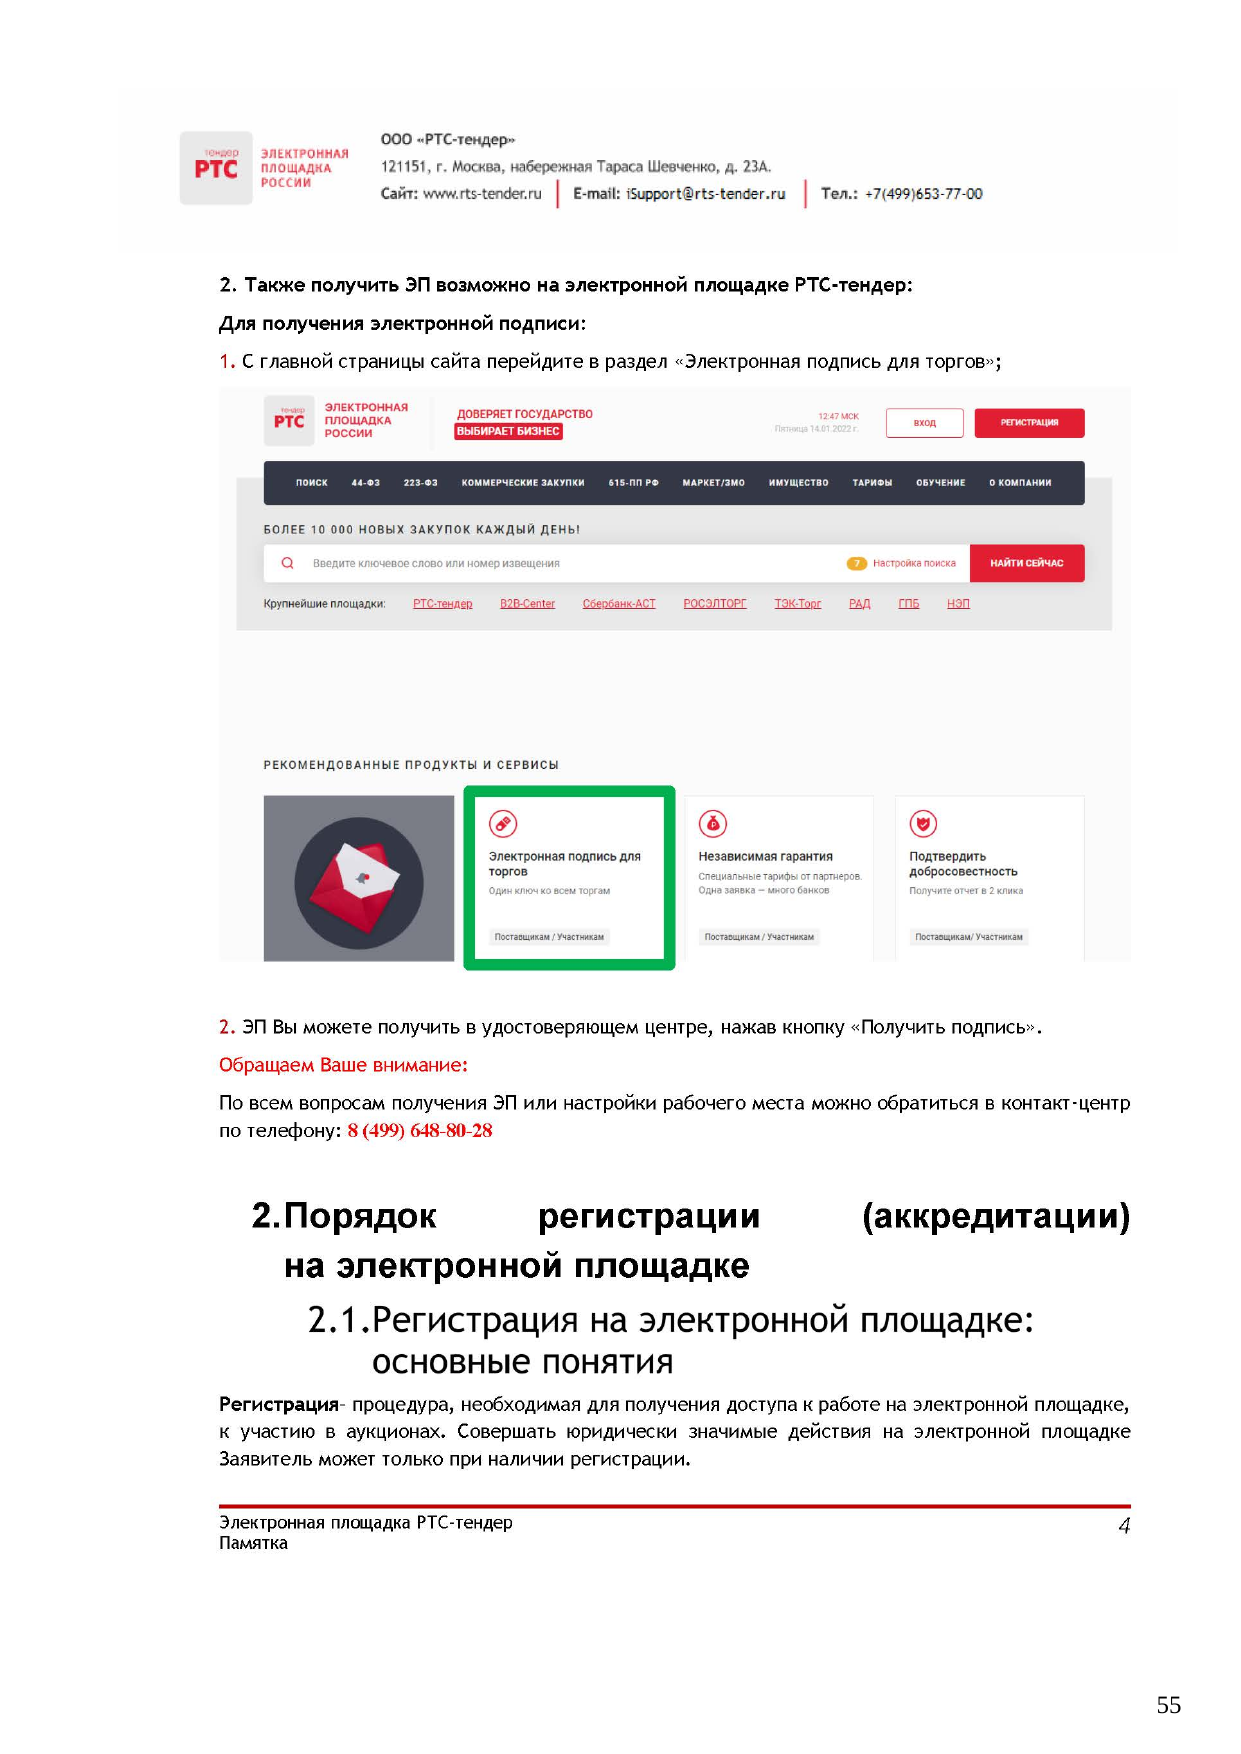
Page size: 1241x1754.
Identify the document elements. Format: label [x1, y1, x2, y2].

picture [118, 88, 1181, 1591]
